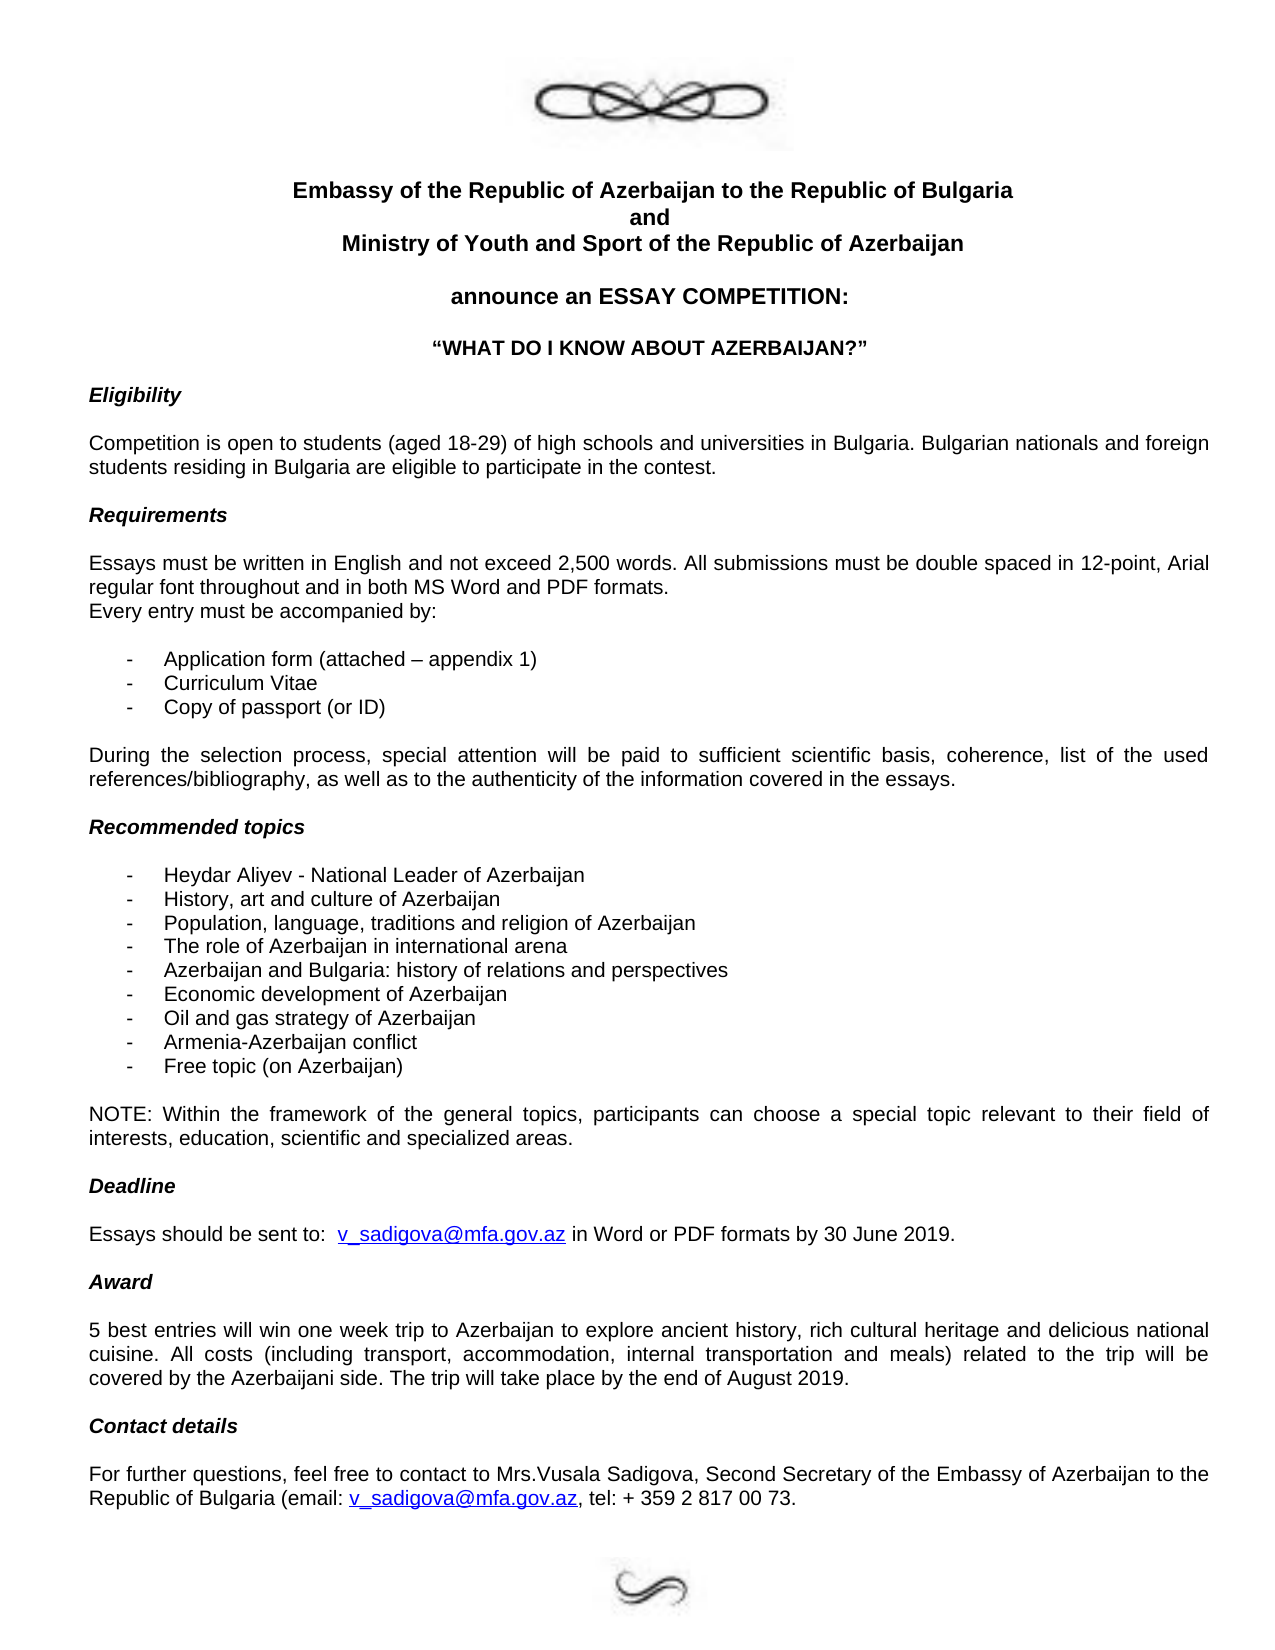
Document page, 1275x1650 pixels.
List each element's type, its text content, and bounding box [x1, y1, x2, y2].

text Embassy of the Republic of Azerbaijan to the Republic of Bulgaria [89, 177, 1211, 203]
text Essays should be sent to: v_sadigova@mfa.gov.az in Word or PDF formats by 30 June 2019. [89, 1222, 1211, 1246]
text and [89, 203, 1211, 230]
text announce an ESSAY COMPETITION: [89, 283, 1211, 309]
text Award [89, 1270, 1211, 1294]
text Ministry of Youth and Sport of the Republic of Azerbaijan [89, 230, 1211, 256]
list Population, language, traditions and religion of Azerbaijan [126, 910, 1211, 934]
text Every entry must be accompanied by: [89, 599, 1211, 623]
list Curriculum Vitae [126, 671, 1211, 695]
text For further questions, feel free to contact to Mrs.Vusala Sadigova, Second Secretary of the Embassy of Azerbaijan to the Republic of Bulgaria (email: v_sadigova@mfa.gov.az, tel: + 359 2 817 00 73. [89, 1461, 1211, 1509]
text Recommended topics [89, 814, 1211, 838]
list Azerbaijan and Bulgaria: history of relations and perspectives [126, 958, 1211, 982]
text Essays must be written in English and not exceed 2,500 words. All submissions must be double spaced in 12-point, Arial regular font throughout and in both MS Word and PDF formats. [89, 551, 1211, 599]
list Free topic (on Azerbaijan) [126, 1054, 1211, 1078]
picture [592, 1557, 708, 1619]
text During the selection process, special attention will be paid to sufficient scientific basis, coherence, list of the used references/bibliography, as well as to the authenticity of the information covered in the essays. [89, 743, 1211, 791]
list Copy of passport (or ID) [126, 695, 1211, 719]
list Armenia-Azerbaijan conflict [126, 1030, 1211, 1054]
picture [505, 57, 794, 151]
list The role of Azerbaijan in international arena [126, 934, 1211, 958]
list Application form (attached – appendix 1) [126, 647, 1211, 671]
text 5 best entries will win one week trip to Azerbaijan to explore ancient history, rich cultural heritage and delicious national cuisine. All costs (including transport, accommodation, internal transportation and meals) related to the trip will be covered by the Azerbaijani side. The trip will take place by the end of August 2019. [89, 1318, 1211, 1389]
text Competition is open to students (aged 18-29) of high schools and universities in Bulgaria. Bulgarian nationals and foreign students residing in Bulgaria are eligible to participate in the contest. [89, 431, 1211, 479]
text Contact details [89, 1413, 1211, 1437]
list Heydar Aliyev - National Leader of Azerbaijan [126, 862, 1211, 886]
text “WHAT DO I KNOW ABOUT AZERBAIJAN?” [89, 335, 1211, 359]
list Oil and gas strategy of Azerbaijan [126, 1006, 1211, 1030]
text Deadline [89, 1174, 1211, 1198]
list Economic development of Azerbaijan [126, 982, 1211, 1006]
text NOTE: Within the framework of the general topics, participants can choose a special topic relevant to their field of interests, education, scientific and specialized areas. [89, 1102, 1211, 1150]
text Eligibility [89, 383, 1211, 407]
text Requirements [89, 503, 1211, 527]
list History, art and culture of Azerbaijan [126, 886, 1211, 910]
